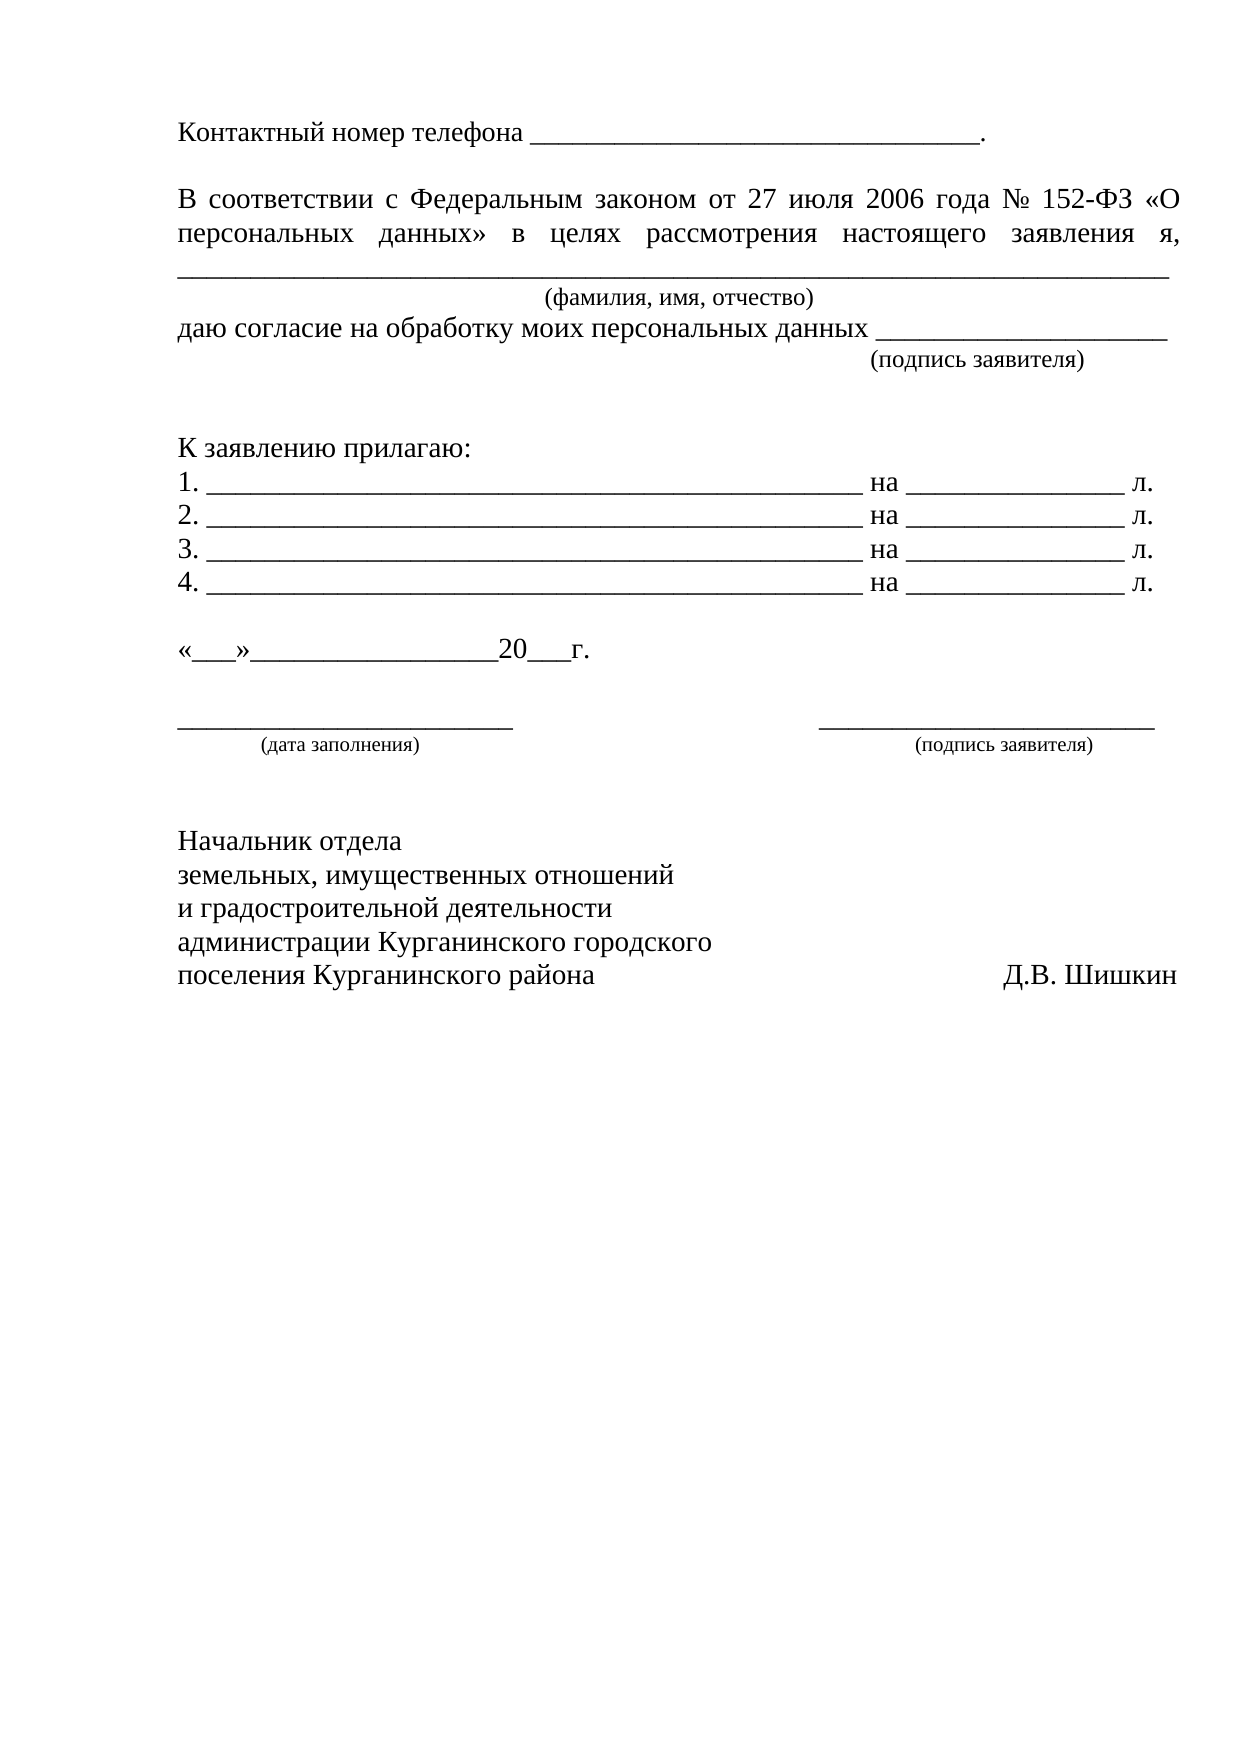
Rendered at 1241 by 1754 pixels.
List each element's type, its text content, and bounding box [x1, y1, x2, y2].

text Контактный номер телефона ________________________________. [177, 118, 1181, 148]
text (дата заполнения) (подпись заявителя) [177, 732, 1181, 756]
text 1. _____________________________________________ на _______________ л. [177, 464, 1181, 497]
text даю согласие на обработку моих персональных данных ____________________ [177, 311, 1181, 344]
text (подпись заявителя) [177, 344, 1181, 373]
text 2. _____________________________________________ на _______________ л. [177, 497, 1181, 531]
text «___»_________________20___г. [177, 632, 1181, 665]
text К заявлению прилагаю: [177, 430, 1181, 464]
text В соответствии с Федеральным законом от 27 июля 2006 года № 152-ФЗ «О персональных данных» в целях рассмотрения настоящего заявления я, ____________________________________________________________________ [177, 181, 1181, 282]
text _______________________ _______________________ [177, 699, 1181, 732]
text поселения Курганинского района Д.В. Шишкин [177, 957, 1181, 991]
text Начальник отдела [177, 823, 1181, 857]
text земельных, имущественных отношений [177, 857, 1181, 890]
text 4. _____________________________________________ на _______________ л. [177, 564, 1181, 598]
text 3. _____________________________________________ на _______________ л. [177, 531, 1181, 564]
text администрации Курганинского городского [177, 924, 1181, 957]
text и градостроительной деятельности [177, 890, 1181, 924]
text (фамилия, имя, отчество) [177, 282, 1181, 311]
